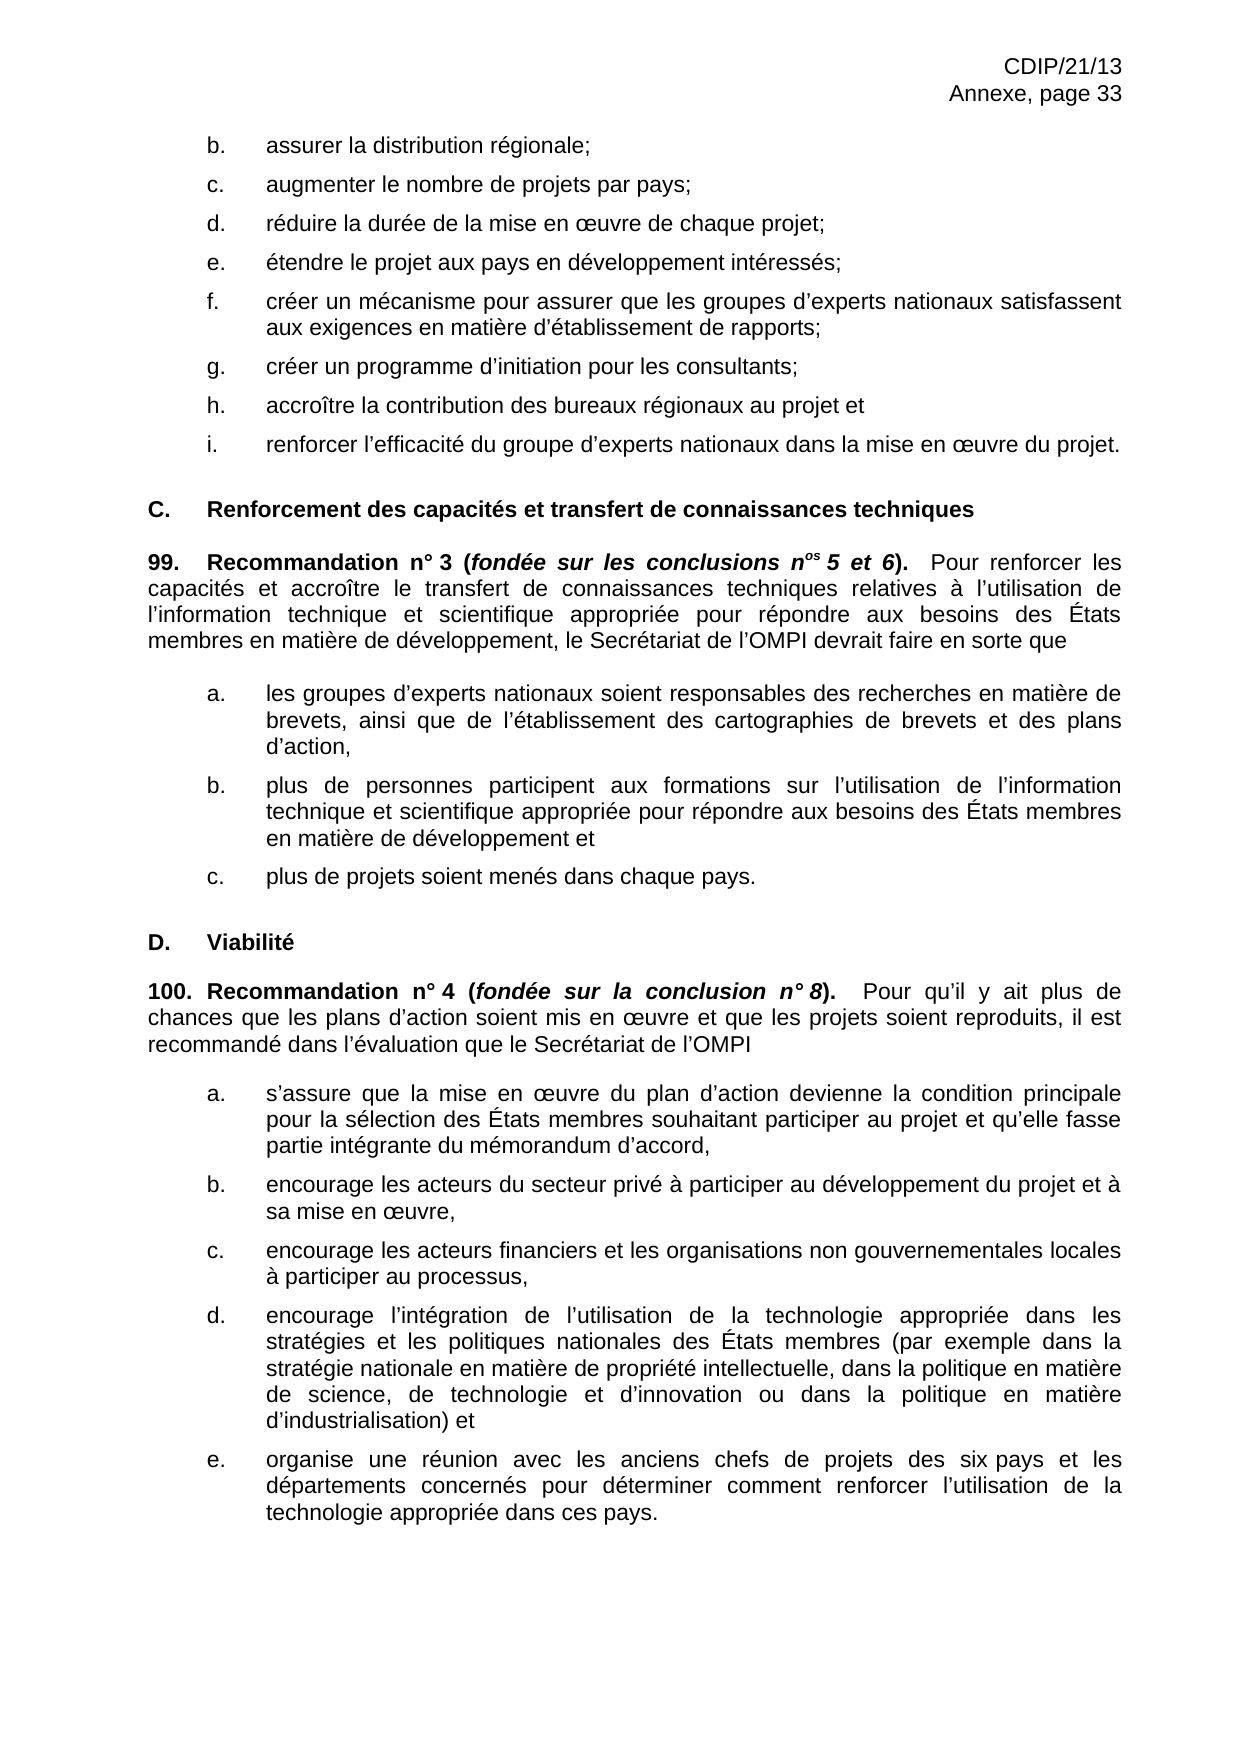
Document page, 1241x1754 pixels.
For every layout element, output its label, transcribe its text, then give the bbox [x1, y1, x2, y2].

text C. Renforcement des capacités et transfert de connaissances techniques [148, 496, 1122, 522]
list encourage l’intégration de l’utilisation de la technologie appropriée dans les stratégies et les politiques nationales des États membres (par exemple dans la stratégie nationale en matière de propriété intellectuelle, dans la politique en matière de science, de technologie et d’innovation ou dans la politique en matière d’industrialisation) et [207, 1302, 1122, 1433]
list accroître la contribution des bureaux régionaux au projet et [207, 392, 1122, 418]
list augmenter le nombre de projets par pays; [207, 171, 1122, 197]
list s’assure que la mise en œuvre du plan d’action devienne la condition principale pour la sélection des États membres souhaitant participer au projet et qu’elle fasse partie intégrante du mémorandum d’accord, [207, 1080, 1122, 1159]
text D. Viabilité [148, 928, 1122, 955]
list encourage les acteurs financiers et les organisations non gouvernementales locales à participer au processus, [207, 1237, 1122, 1289]
list renforcer l’efficacité du groupe d’experts nationaux dans la mise en œuvre du projet. [207, 431, 1122, 457]
list Recommandation n° 4 (fondée sur la conclusion n° 8). Pour qu’il y ait plus de chances que les plans d’action soient mis en œuvre et que les projets soient reproduits, il est recommandé dans l’évaluation que le Secrétariat de l’OMPI [148, 978, 1122, 1057]
list les groupes d’experts nationaux soient responsables des recherches en matière de brevets, ainsi que de l’établissement des cartographies de brevets et des plans d’action, [207, 680, 1122, 759]
list plus de projets soient menés dans chaque pays. [207, 863, 1122, 890]
list assurer la distribution régionale; [207, 132, 1122, 158]
list étendre le projet aux pays en développement intéressés; [207, 249, 1122, 275]
list Recommandation n° 3 (fondée sur les conclusions nos 5 et 6). Pour renforcer les capacités et accroître le transfert de connaissances techniques relatives à l’utilisation de l’information technique et scientifique appropriée pour répondre aux besoins des États membres en matière de développement, le Secrétariat de l’OMPI devrait faire en sorte que [148, 548, 1122, 654]
list réduire la durée de la mise en œuvre de chaque projet; [207, 210, 1122, 236]
list encourage les acteurs du secteur privé à participer au développement du projet et à sa mise en œuvre, [207, 1171, 1122, 1224]
list créer un mécanisme pour assurer que les groupes d’experts nationaux satisfassent aux exigences en matière d’établissement de rapports; [207, 288, 1122, 340]
list plus de personnes participent aux formations sur l’utilisation de l’information technique et scientifique appropriée pour répondre aux besoins des États membres en matière de développement et [207, 772, 1122, 851]
list organise une réunion avec les anciens chefs de projets des six pays et les départements concernés pour déterminer comment renforcer l’utilisation de la technologie appropriée dans ces pays. [207, 1446, 1122, 1525]
list créer un programme d’initiation pour les consultants; [207, 353, 1122, 379]
